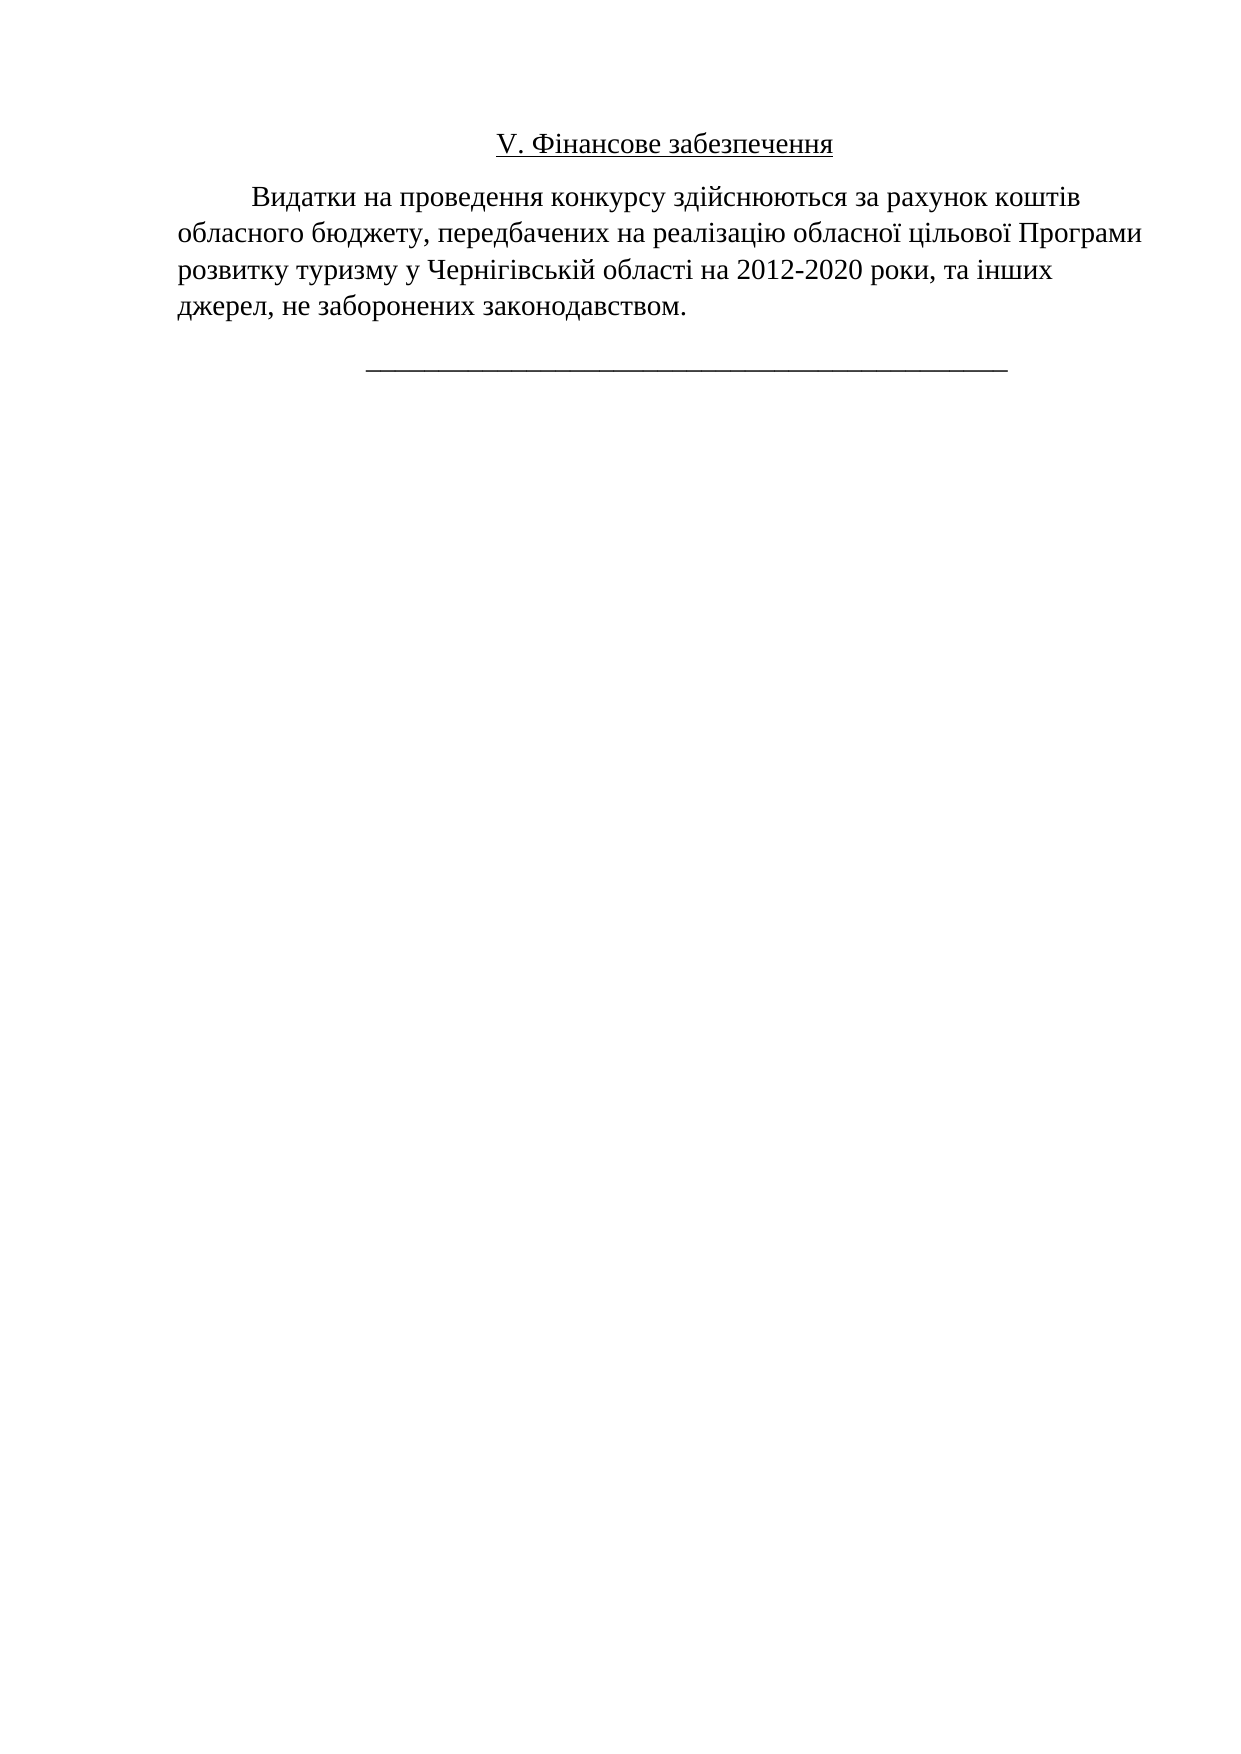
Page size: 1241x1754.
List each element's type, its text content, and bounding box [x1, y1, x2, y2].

list ____________________________________________ [222, 341, 1152, 374]
text Видатки на проведення конкурсу здійснюються за рахунок коштів обласного бюджету, передбачених на реалізацію обласної цільової Програми розвитку туризму у Чернігівській області на 2012-2020 роки, та інших джерел, не заборонених законодавством. [177, 179, 1152, 321]
text V. Фінансове забезпечення [177, 127, 1152, 160]
